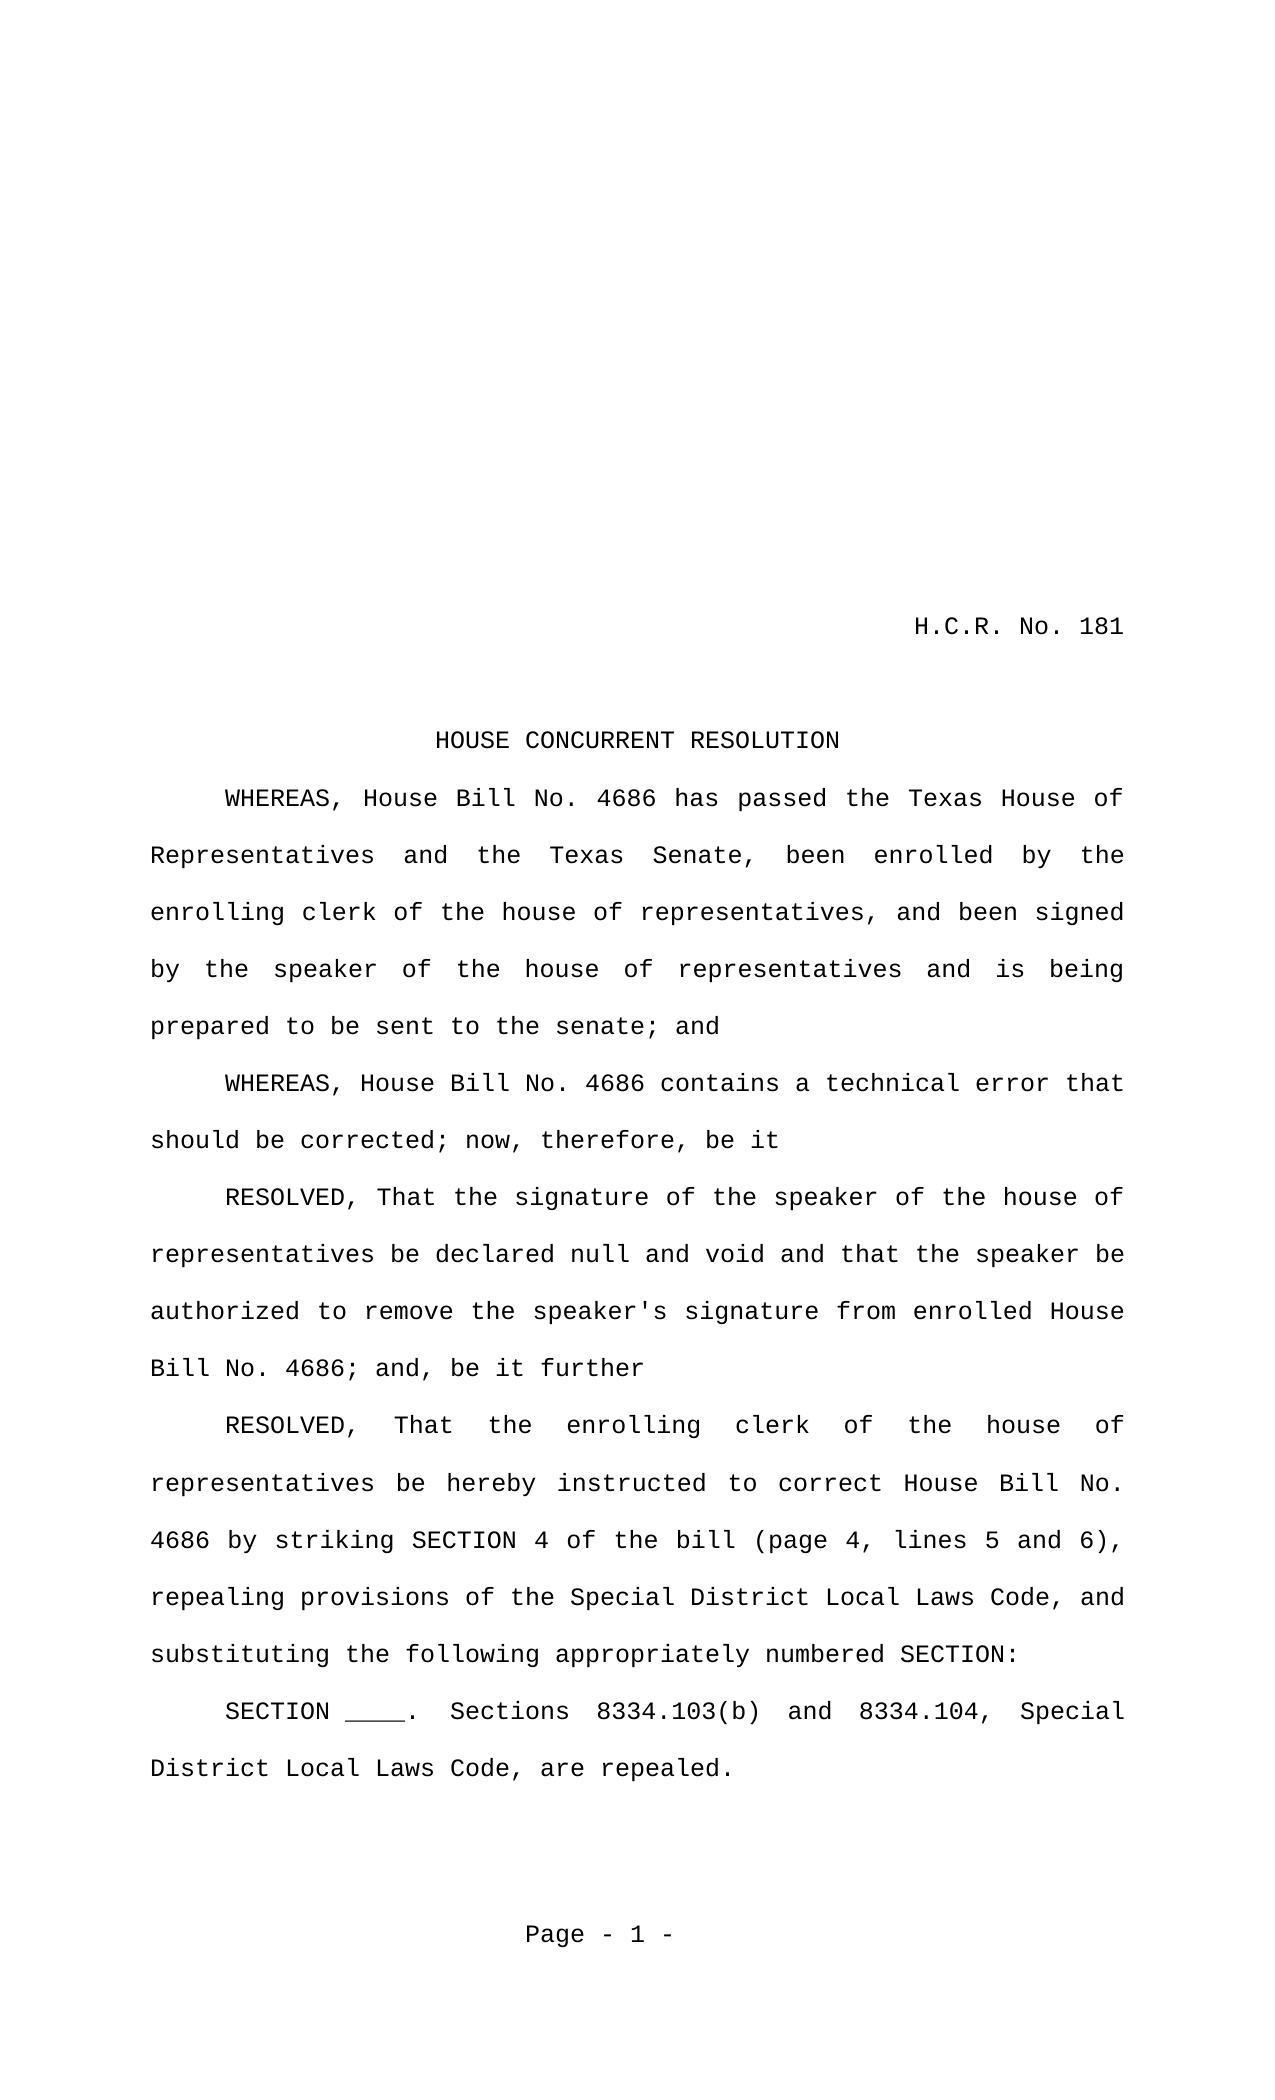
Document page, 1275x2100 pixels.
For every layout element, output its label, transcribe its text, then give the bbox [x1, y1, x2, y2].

text SECTION ____. Sections 8334.103(b) and 8334.104, Special District Local Laws Code, are repealed. [150, 1698, 1125, 1784]
text HOUSE CONCURRENT RESOLUTION [150, 728, 1125, 756]
text RESOLVED, That the signature of the speaker of the house of representatives be declared null and void and that the speaker be authorized to remove the speaker's signature from enrolled House Bill No. 4686; and, be it further [150, 1184, 1125, 1384]
text H.C.R. No. 181 [150, 614, 1125, 642]
text WHEREAS, House Bill No. 4686 has passed the Texas House of Representatives and the Texas Senate, been enrolled by the enrolling clerk of the house of representatives, and been signed by the speaker of the house of representatives and is being prepared to be sent to the senate; and [150, 785, 1125, 1042]
text RESOLVED, That the enrolling clerk of the house of representatives be hereby instructed to correct House Bill No. 4686 by striking SECTION 4 of the bill (page 4, lines 5 and 6), repealing provisions of the Special District Local Laws Code, and substituting the following appropriately numbered SECTION: [150, 1413, 1125, 1670]
text WHEREAS, House Bill No. 4686 contains a technical error that should be corrected; now, therefore, be it [150, 1070, 1125, 1156]
